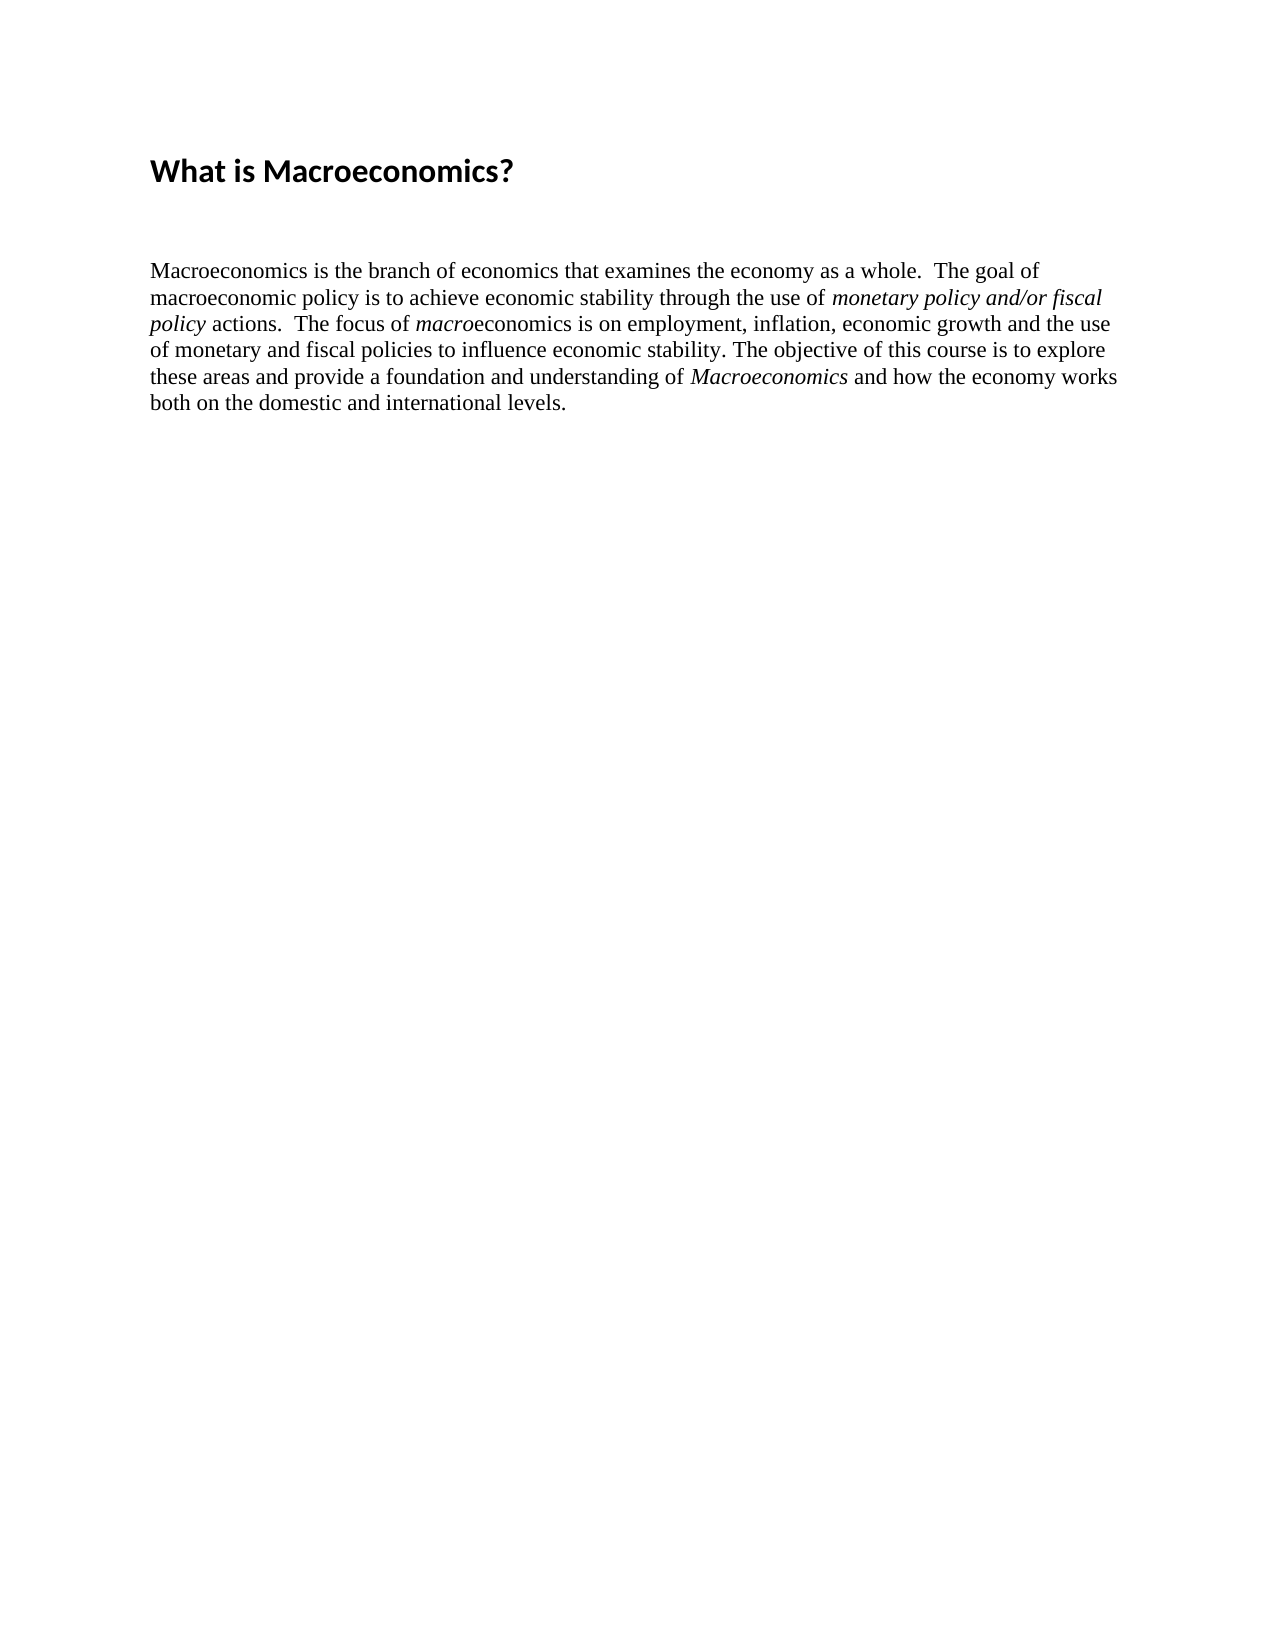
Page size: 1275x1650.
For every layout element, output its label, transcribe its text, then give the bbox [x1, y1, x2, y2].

text What is Macroeconomics? [150, 150, 1125, 191]
text Macroeconomics is the branch of economics that examines the economy as a whole. The goal of macroeconomic policy is to achieve economic stability through the use of monetary policy and/or fiscal policy actions. The focus of macroeconomics is on employment, inflation, economic growth and the use of monetary and fiscal policies to influence economic stability. The objective of this course is to explore these areas and provide a foundation and understanding of Macroeconomics and how the economy works both on the domestic and international levels. [150, 257, 1125, 416]
